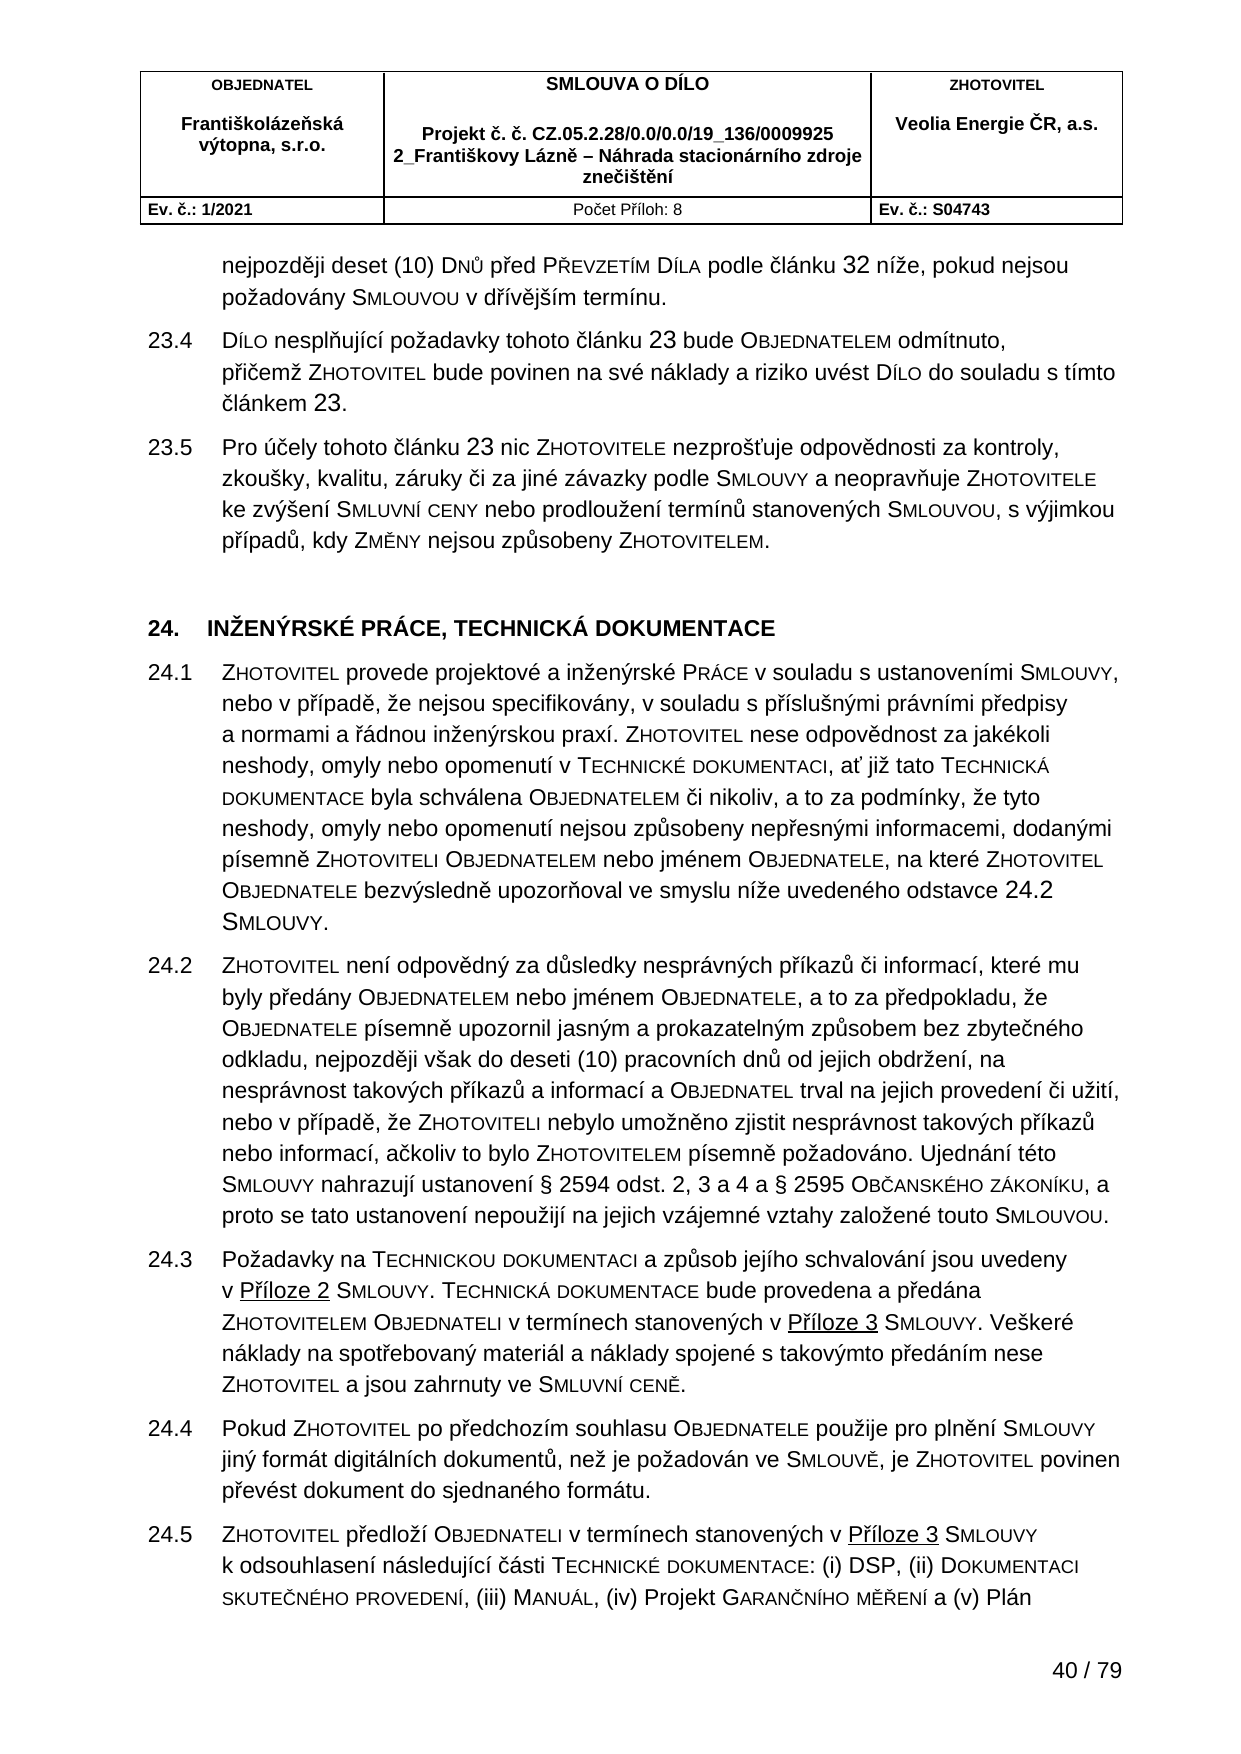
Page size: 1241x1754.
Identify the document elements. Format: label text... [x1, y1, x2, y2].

subtitle Zhotovitel není odpovědný za důsledky nesprávných příkazů či informací, které mu byly předány Objednatelem nebo jménem Objednatele, a to za předpokladu, že Objednatele písemně upozornil jasným a prokazatelným způsobem bez zbytečného odkladu, nejpozději však do deseti (10) pracovních dnů od jejich obdržení, na nesprávnost takových příkazů a informací a Objednatel trval na jejich provedení či užití, nebo v případě, že Zhotoviteli nebylo umožněno zjistit nesprávnost takových příkazů nebo informací, ačkoliv to bylo Zhotovitelem písemně požadováno. Ujednání této Smlouvy nahrazují ustanovení § 2594 odst. 2, 3 a 4 a § 2595 Občanského zákoníku, a proto se tato ustanovení nepoužijí na jejich vzájemné vztahy založené touto Smlouvou. [148, 949, 1122, 1230]
subtitle Dílo nesplňující požadavky tohoto článku 23 bude Objednatelem odmítnuto, přičemž Zhotovitel bude povinen na své náklady a riziko uvést Dílo do souladu s tímto článkem 23. [148, 324, 1122, 417]
subtitle Požadavky na Technickou dokumentaci a způsob jejího schvalování jsou uvedeny v Příloze 2 Smlouvy. Technická dokumentace bude provedena a předána Zhotovitelem Objednateli v termínech stanovených v Příloze 3 Smlouvy. Veškeré náklady na spotřebovaný materiál a náklady spojené s takovýmto předáním nese Zhotovitel a jsou zahrnuty ve Smluvní ceně. [148, 1242, 1122, 1399]
subtitle Zhotovitel provede projektové a inženýrské Práce v souladu s ustanoveními Smlouvy, nebo v případě, že nejsou specifikovány, v souladu s příslušnými právními předpisy a normami a řádnou inženýrskou praxí. Zhotovitel nese odpovědnost za jakékoli neshody, omyly nebo opomenutí v Technické dokumentaci, ať již tato Technická dokumentace byla schválena Objednatelem či nikoliv, a to za podmínky, že tyto neshody, omyly nebo opomenutí nejsou způsobeny nepřesnými informacemi, dodanými písemně Zhotoviteli Objednatelem nebo jménem Objednatele, na které Zhotovitel Objednatele bezvýsledně upozorňoval ve smyslu níže uvedeného odstavce 24.2 Smlouvy. [148, 655, 1122, 936]
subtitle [148, 1517, 1122, 1611]
subtitle Pro účely tohoto článku 23 nic Zhotovitele nezprošťuje odpovědnosti za kontroly, zkoušky, kvalitu, záruky či za jiné závazky podle Smlouvy a neopravňuje Zhotovitele ke zvýšení Smluvní ceny nebo prodloužení termínů stanovených Smlouvou, s výjimkou případů, kdy Změny nejsou způsobeny Zhotovitelem. [148, 430, 1122, 555]
subtitle Pokud Zhotovitel po předchozím souhlasu Objednatele použije pro plnění Smlouvy jiný formát digitálních dokumentů, než je požadován ve Smlouvě, je Zhotovitel povinen převést dokument do sjednaného formátu. [148, 1411, 1122, 1505]
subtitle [148, 249, 1122, 311]
subtitle Inženýrské práce, Technická dokumentace [148, 611, 1122, 642]
